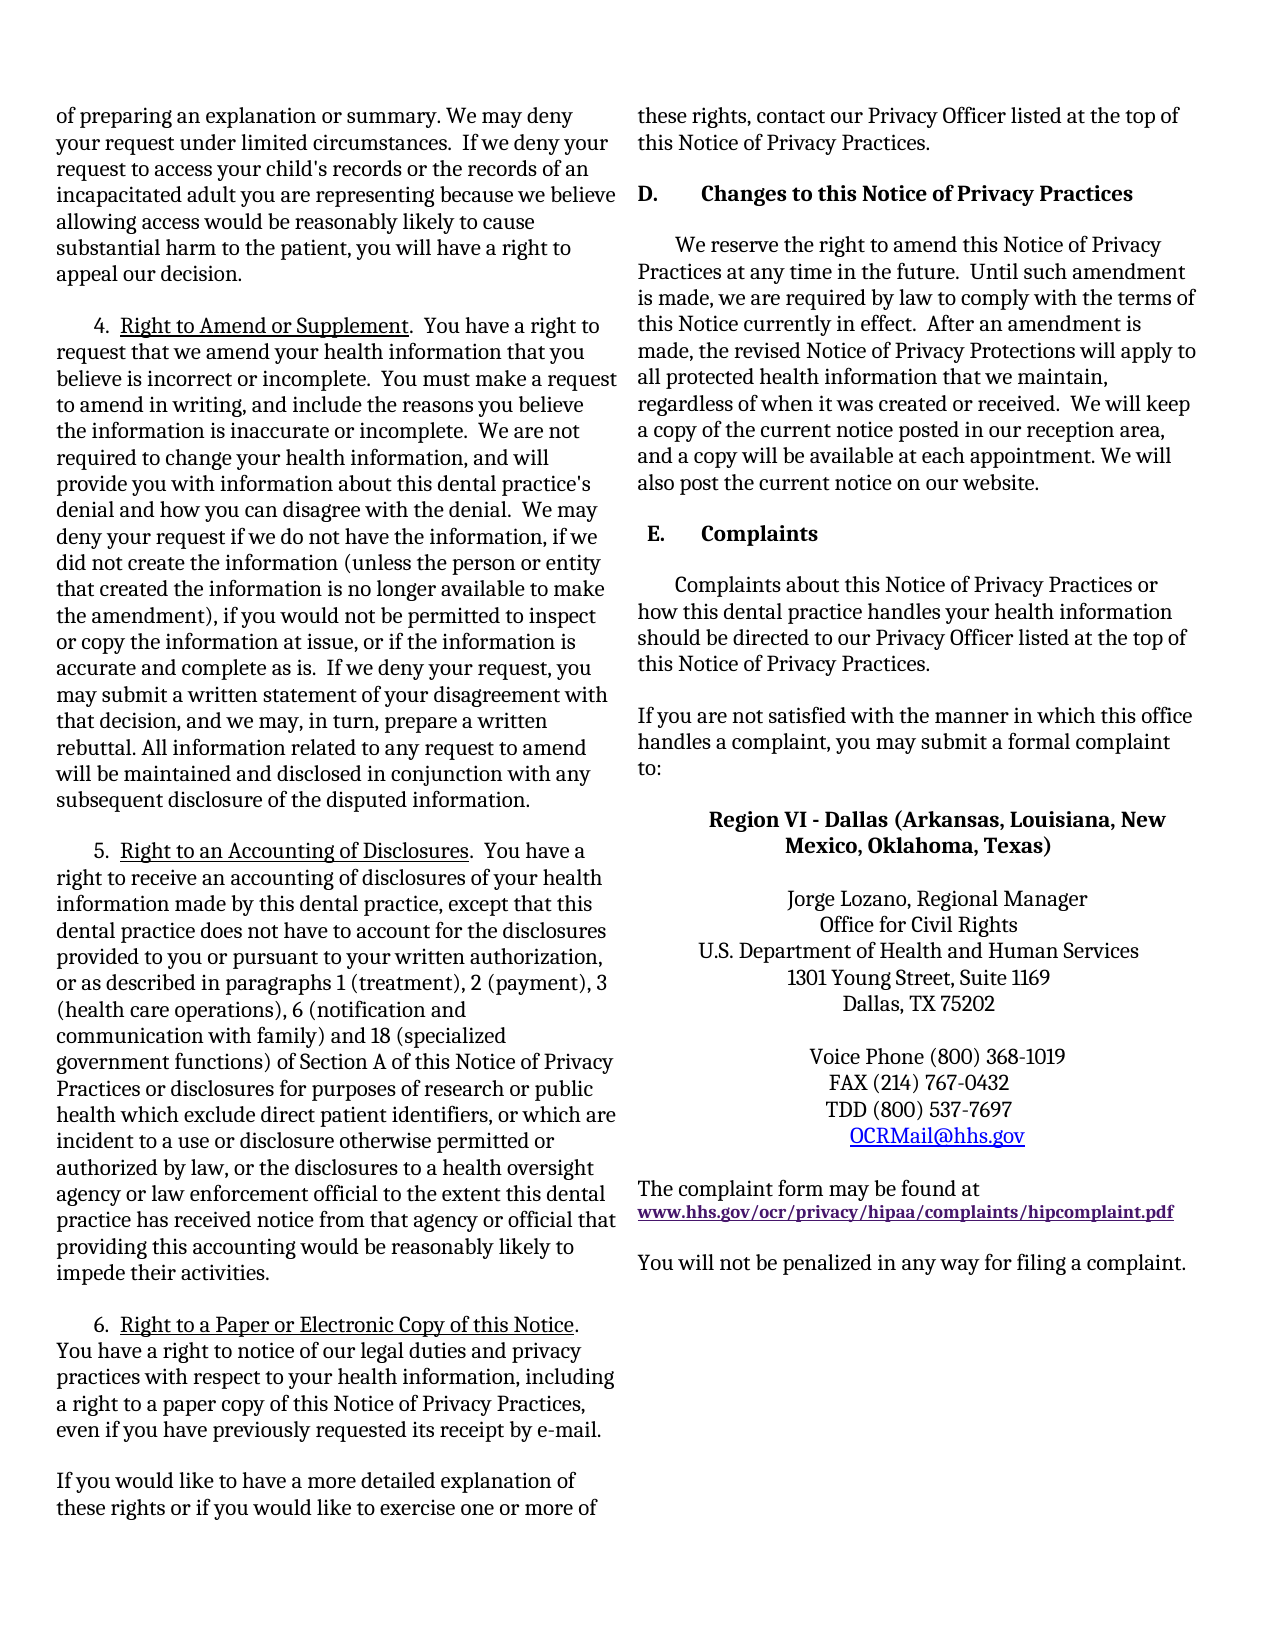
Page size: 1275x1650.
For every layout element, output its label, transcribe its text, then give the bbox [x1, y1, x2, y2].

text Region VI - Dallas (Arkansas, Louisiana, New Mexico, Oklahoma, Texas) [637, 807, 1200, 886]
text If you would like to have a more detailed explanation of these rights or if you would like to exercise one or more of these rights, contact our Privacy Officer listed at the top of this Notice of Privacy Practices. [637, 103, 1200, 156]
list Complaints [637, 521, 1200, 547]
text Jorge Lozano, Regional Manager Office for Civil Rights U.S. Department of Health and Human Services 1301 Young Street, Suite 1169 Dallas, TX 75202 [637, 886, 1200, 1044]
text If you would like to have a more detailed explanation of these rights or if you would like to exercise one or more of these rights, contact our Privacy Officer listed at the top of this Notice of Privacy Practices. [56, 1468, 619, 1521]
list Right to a Paper or Electronic Copy of this Notice. You have a right to notice of our legal duties and privacy practices with respect to your health information, including a right to a paper copy of this Notice of Privacy Practices, even if you have previously requested its receipt by e-mail. [56, 1311, 619, 1443]
text If you are not satisfied with the manner in which this office handles a complaint, you may submit a formal complaint to: [637, 702, 1200, 782]
text The complaint form may be found at www.hhs.gov/ocr/privacy/hipaa/complaints/hipcomplaint.pdf [637, 1176, 1200, 1223]
text You will not be penalized in any way for filing a complaint. [637, 1250, 1200, 1276]
text OCRMail@hhs.gov [637, 1123, 1200, 1149]
text Voice Phone (800) 368-1019 FAX (214) 767-0432 TDD (800) 537-7697 [637, 1044, 1200, 1123]
list Changes to this Notice of Privacy Practices [637, 181, 1200, 207]
list Right to Amend or Supplement. You have a right to request that we amend your health information that you believe is incorrect or incomplete. You must make a request to amend in writing, and include the reasons you believe the information is inaccurate or incomplete. We are not required to change your health information, and will provide you with information about this dental practice's denial and how you can disagree with the denial. We may deny your request if we do not have the information, if we did not create the information (unless the person or entity that created the information is no longer available to make the amendment), if you would not be permitted to inspect or copy the information at issue, or if the information is accurate and complete as is. If we deny your request, you may submit a written statement of your disagreement with that decision, and we may, in turn, prepare a written rebuttal. All information related to any request to amend will be maintained and disclosed in conjunction with any subsequent disclosure of the disputed information. [56, 313, 619, 813]
text We reserve the right to amend this Notice of Privacy Practices at any time in the future. Until such amendment is made, we are required by law to comply with the terms of this Notice currently in effect. After an amendment is made, the revised Notice of Privacy Protections will apply to all protected health information that we maintain, regardless of when it was created or received. We will keep a copy of the current notice posted in our reception area, and a copy will be available at each appointment. We will also post the current notice on our website. [637, 232, 1200, 496]
list Right to an Accounting of Disclosures. You have a right to receive an accounting of disclosures of your health information made by this dental practice, except that this dental practice does not have to account for the disclosures provided to you or pursuant to your written authorization, or as described in paragraphs 1 (treatment), 2 (payment), 3 (health care operations), 6 (notification and communication with family) and 18 (specialized government functions) of Section A of this Notice of Privacy Practices or disclosures for purposes of research or public health which exclude direct patient identifiers, or which are incident to a use or disclosure otherwise permitted or authorized by law, or the disclosures to a health oversight agency or law enforcement official to the extent this dental practice has received notice from that agency or official that providing this accounting would be reasonably likely to impede their activities. [56, 838, 619, 1286]
text Complaints about this Notice of Privacy Practices or how this dental practice handles your health information should be directed to our Privacy Officer listed at the top of this Notice of Privacy Practices. [637, 572, 1200, 677]
